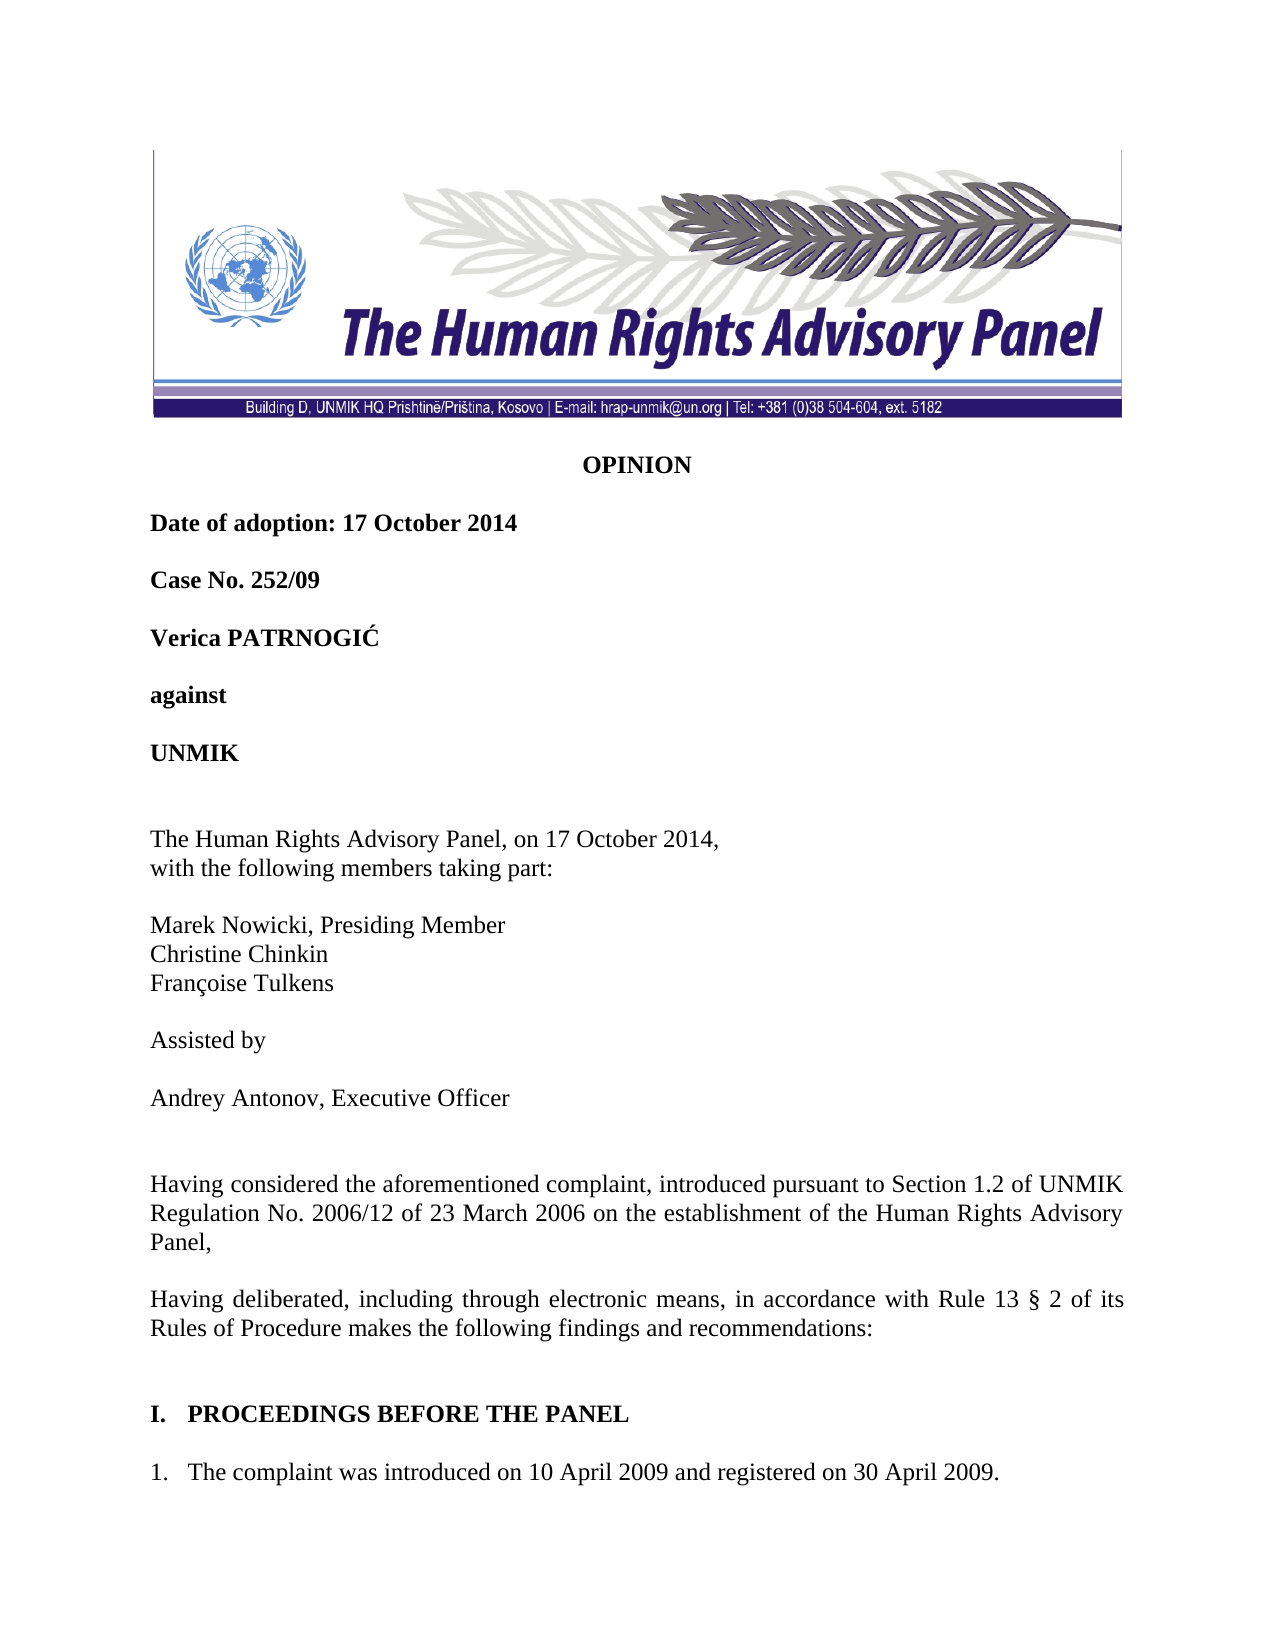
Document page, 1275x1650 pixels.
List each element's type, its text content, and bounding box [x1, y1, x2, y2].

picture [153, 150, 1122, 422]
text Verica PATRNOGIĆ [150, 623, 1125, 652]
text Having deliberated, including through electronic means, in accordance with Rule 13 § 2 of its Rules of Procedure makes the following findings and recommendations: [150, 1284, 1125, 1342]
text Françoise Tulkens [150, 968, 1125, 997]
text Marek Nowicki, Presiding Member [150, 911, 1125, 939]
text Christine Chinkin [150, 939, 1125, 968]
text Andrey Antonov, Executive Officer [150, 1083, 1125, 1112]
text against [150, 681, 1125, 709]
list PROCEEDINGS BEFORE THE PANEL [150, 1399, 1125, 1428]
text UNMIK [150, 738, 1125, 767]
text The Human Rights Advisory Panel, on 17 October 2014, [150, 824, 1125, 853]
text OPINION [149, 451, 1125, 479]
text Assisted by [150, 1026, 1125, 1054]
text Date of adoption: 17 October 2014 [150, 508, 1125, 537]
list The complaint was introduced on 10 April 2009 and registered on 30 April 2009. [150, 1457, 1125, 1486]
text with the following members taking part: [150, 853, 1125, 882]
text Case No. 252/09 [150, 566, 1125, 594]
text Having considered the aforementioned complaint, introduced pursuant to Section 1.2 of UNMIK Regulation No. 2006/12 of 23 March 2006 on the establishment of the Human Rights Advisory Panel, [150, 1169, 1125, 1256]
